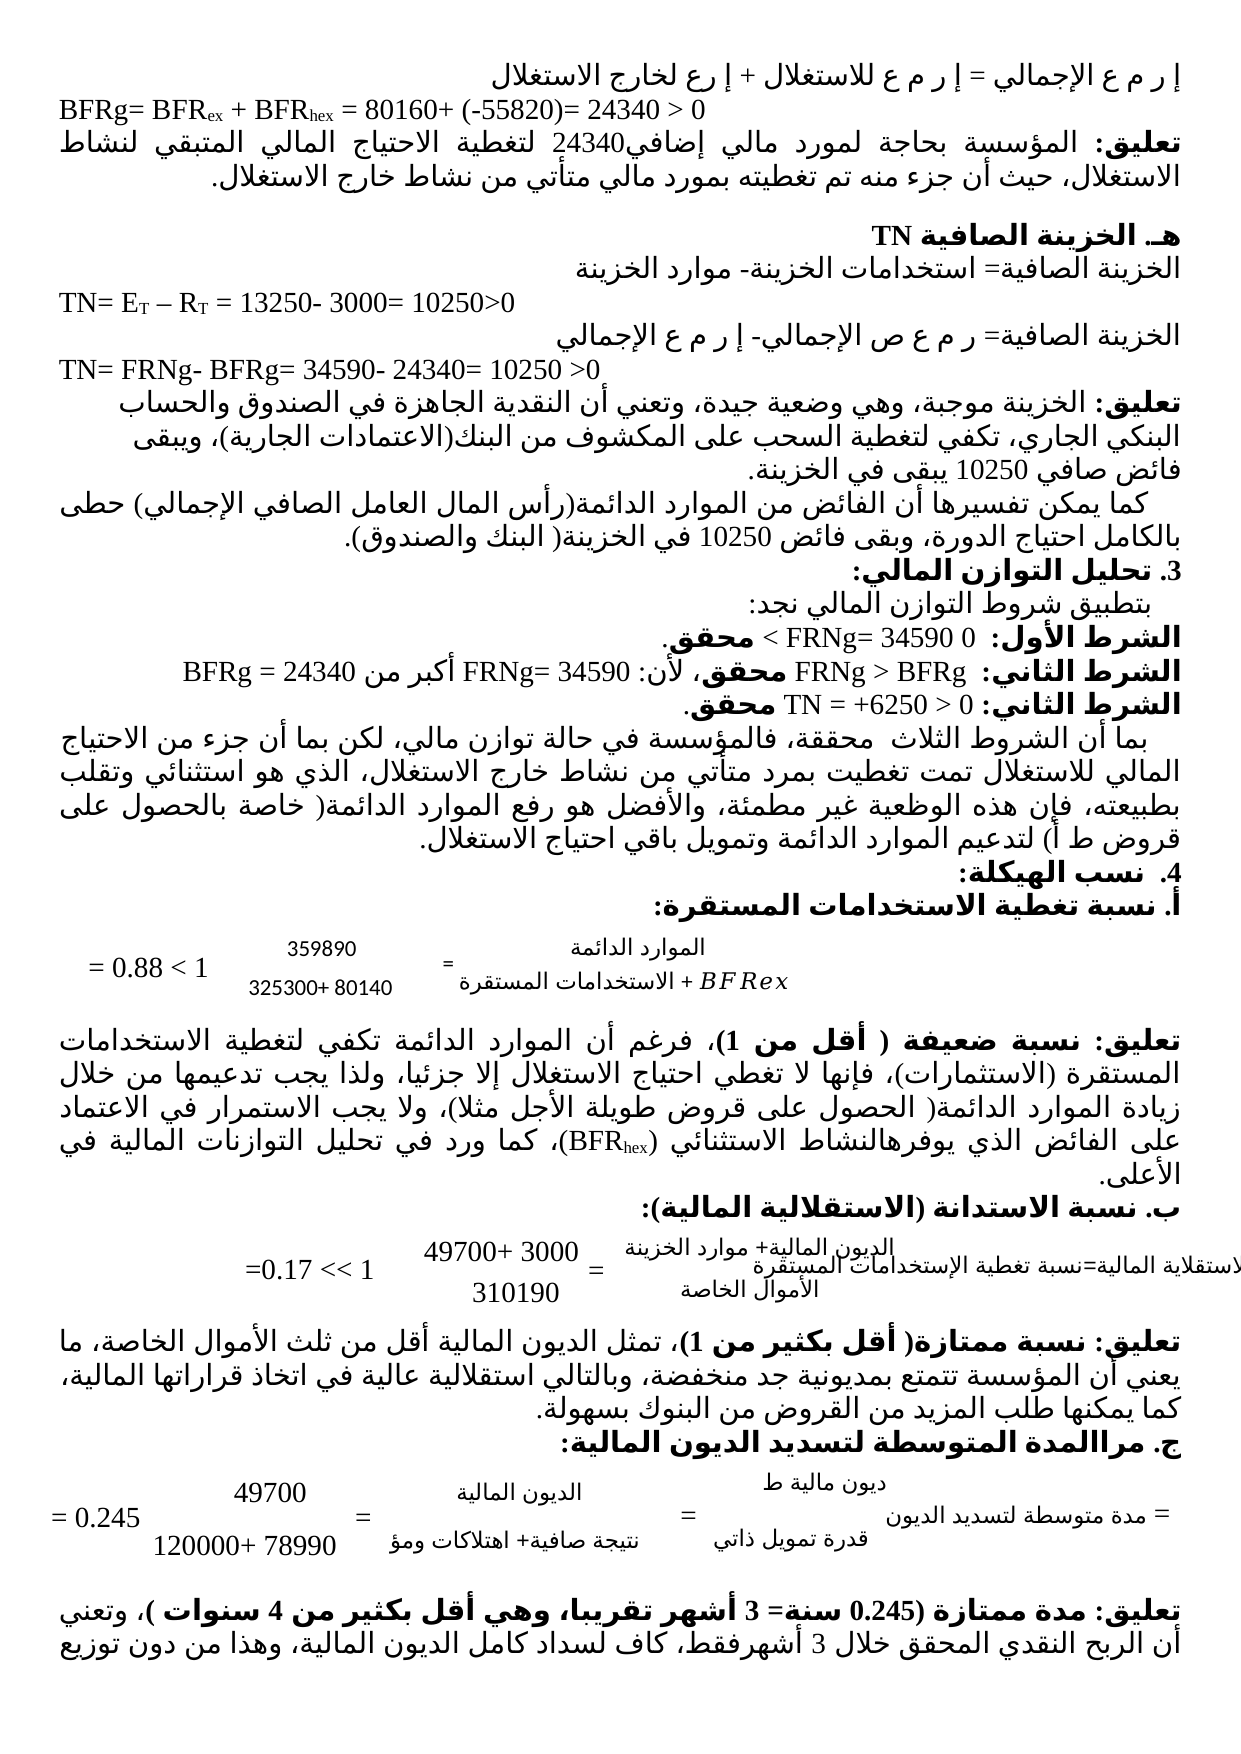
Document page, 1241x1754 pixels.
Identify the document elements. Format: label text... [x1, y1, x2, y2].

text BFRg= BFRex + BFRhex = 80160+ (-55820)= 24340 > 0 [58, 92, 1182, 126]
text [58, 1593, 1182, 1660]
text الشرط الثاني: FRNg > BFRg محقق، لأن: FRNg= 34590 أكبر من BFRg = 24340 [58, 654, 1182, 687]
text 4. نسب الهيكلة: [58, 855, 1182, 888]
text هـ. الخزينة الصافية TN [58, 218, 1182, 251]
text TN= FRNg- BFRg= 34590- 24340= 10250 >0 [58, 352, 1182, 385]
text ب. نسبة الاستدانة (الاستقلالية المالية): [58, 1190, 1182, 1224]
text 3. تحليل التوازن المالي: [58, 553, 1182, 587]
text تعليق: الخزينة موجبة، وهي وضعية جيدة، وتعني أن النقدية الجاهزة في الصندوق والحساب البنكي الجاري، تكفي لتغطية السحب على المكشوف من البنك(الاعتمادات الجارية)، ويبقى فائض صافي 10250 يبقى في الخزينة. [58, 385, 1182, 486]
text أ. نسبة تغطية الاستخدامات المستقرة: [58, 888, 1182, 922]
text الخزينة الصافية= استخدامات الخزينة- موارد الخزينة [58, 251, 1182, 285]
text كما يمكن تفسيرها أن الفائض من الموارد الدائمة(رأس المال العامل الصافي الإجمالي) حطى بالكامل احتياج الدورة، وبقى فائض 10250 في الخزينة( البنك والصندوق). [58, 486, 1182, 553]
text ج. مراالمدة المتوسطة لتسديد الديون المالية: [58, 1425, 1182, 1459]
text تعليق: المؤسسة بحاجة لمورد مالي إضافي24340 لتغطية الاحتياج المالي المتبقي لنشاط الاستغلال، حيث أن جزء منه تم تغطيته بمورد مالي متأتي من نشاط خارج الاستغلال. [58, 126, 1182, 193]
text بما أن الشروط الثلاث محققة، فالمؤسسة في حالة توازن مالي، لكن بما أن جزء من الاحتياج المالي للاستغلال تمت تغطيت بمرد متأتي من نشاط خارج الاستغلال، الذي هو استثنائي وتقلب بطبيعته، فإن هذه الوظعية غير مطمئة، والأفضل هو رفع الموارد الدائمة( خاصة بالحصول على قروض ط أ) لتدعيم الموارد الدائمة وتمويل باقي احتياج الاستغلال. [58, 721, 1182, 855]
text الخزينة الصافية= ر م ع ص الإجمالي- إ ر م ع الإجمالي [58, 318, 1182, 352]
text TN= ET – RT = 13250- 3000= 10250>0 [58, 285, 1182, 318]
text الشرط الثاني: TN = +6250 > 0 محقق. [58, 687, 1182, 721]
text تعليق: نسبة ممتازة( أقل بكثير من 1)، تمثل الديون المالية أقل من ثلث الأموال الخاصة، ما يعني أن المؤسسة تتمتع بمديونية جد منخفضة، وبالتالي استقلالية عالية في اتخاذ قراراتها المالية، كما يمكنها طلب المزيد من القروض من البنوك بسهولة. [58, 1324, 1182, 1425]
text إ ر م ع الإجمالي = إ ر م ع للاستغلال + إ رع لخارج الاستغلال [58, 58, 1182, 92]
text الشرط الأول: 0 FRNg= 34590 > محقق. [58, 620, 1182, 654]
text تعليق: نسبة ضعيفة ( أقل من 1)، فرغم أن الموارد الدائمة تكفي لتغطية الاستخدامات المستقرة (الاستثمارات)، فإنها لا تغطي احتياج الاستغلال إلا جزئيا، ولذا يجب تدعيمها من خلال زيادة الموارد الدائمة( الحصول على قروض طويلة الأجل مثلا)، ولا يجب الاستمرار في الاعتماد على الفائض الذي يوفرهالنشاط الاستثنائي (BFRhex)، كما ورد في تحليل التوازنات المالية في الأعلى. [58, 1023, 1182, 1190]
text بتطبيق شروط التوازن المالي نجد: [58, 587, 1182, 620]
